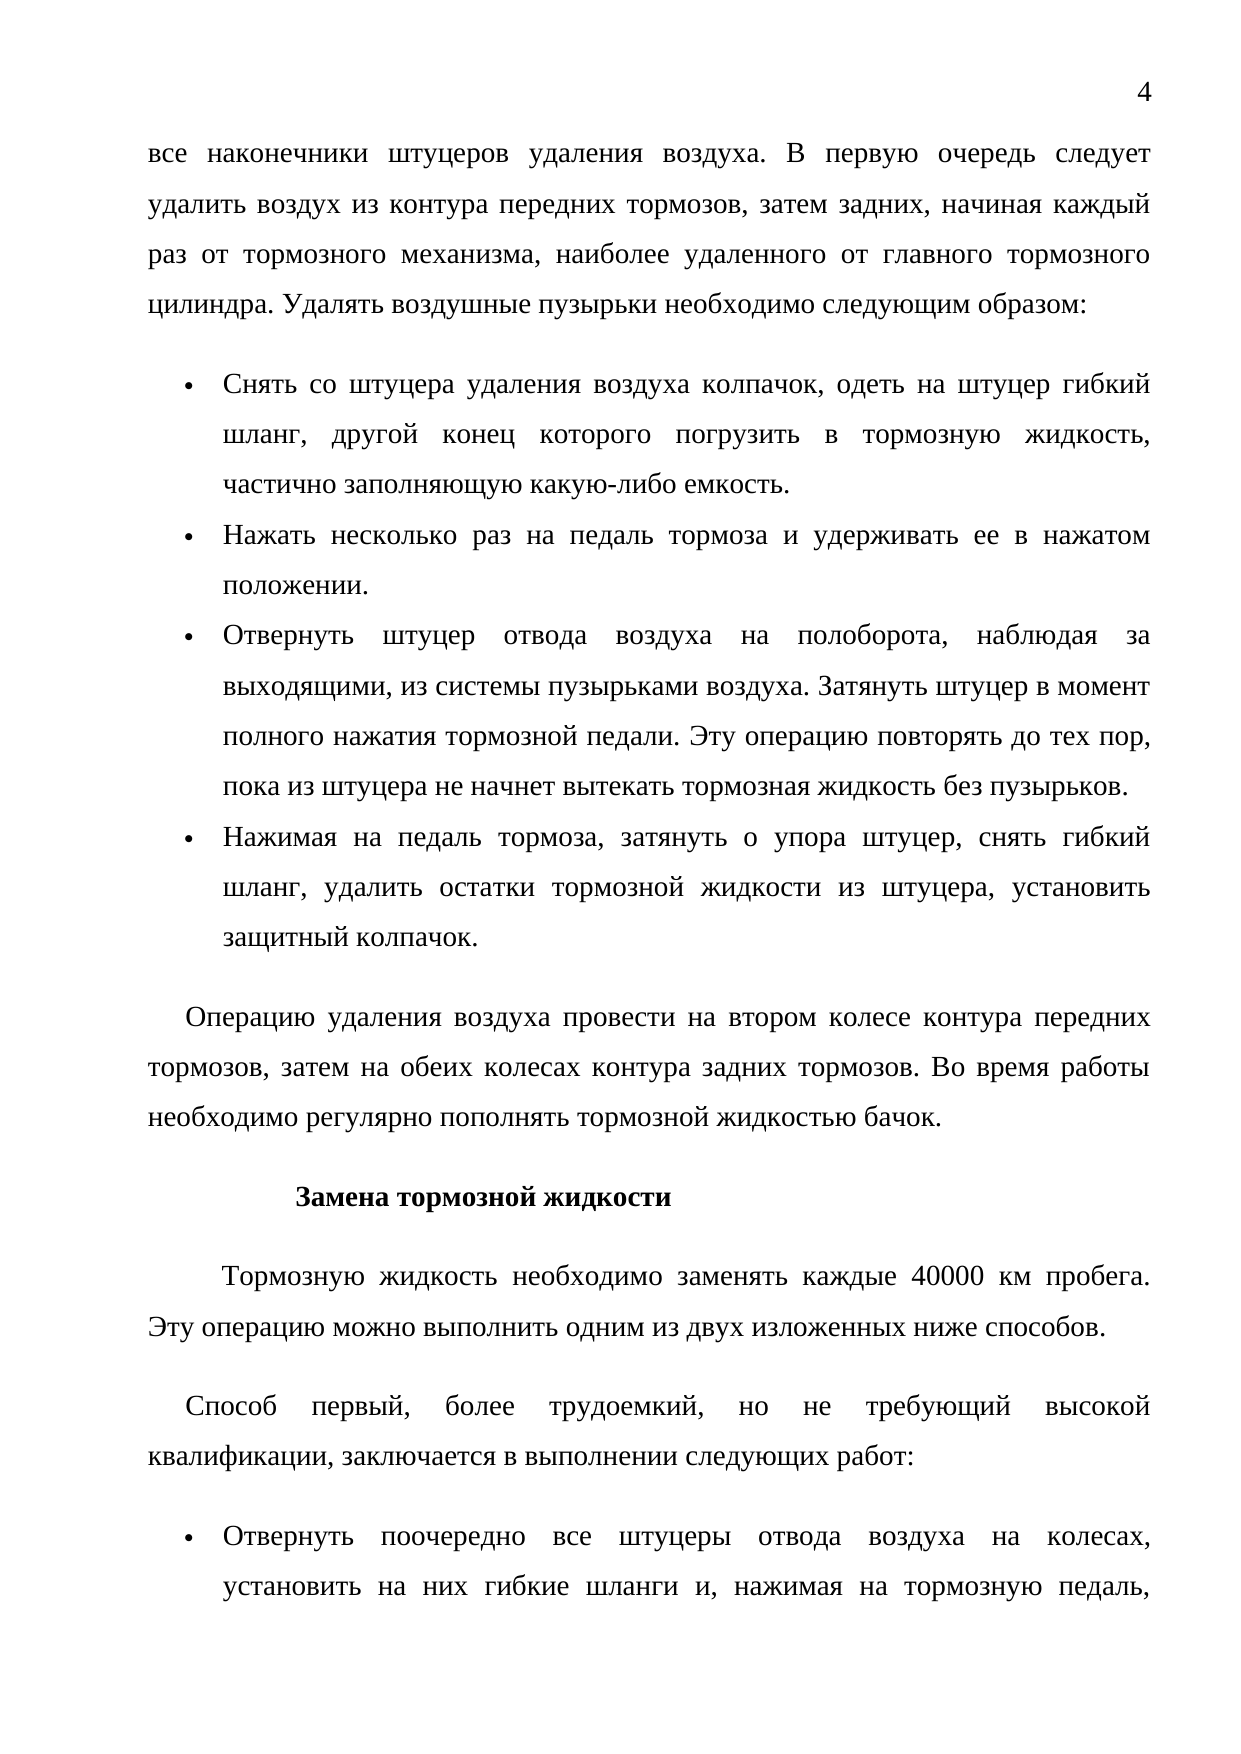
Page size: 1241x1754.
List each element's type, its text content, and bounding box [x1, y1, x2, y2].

text Способ первый, более трудоемкий, но не требующий высокой квалификации, заключается в выполнении следующих работ: [148, 1388, 1152, 1472]
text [148, 135, 1152, 320]
list Нажимая на педаль тормоза, затянуть о упора штуцер, снять гибкий шланг, удалить остатки тормозной жидкости из штуцера, установить защитный колпачок. [185, 819, 1152, 953]
subtitle Замена тормозной жидкости [221, 1179, 1152, 1212]
list Нажать несколько раз на педаль тормоза и удерживать ее в нажатом положении. [185, 517, 1152, 601]
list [185, 1518, 1152, 1602]
text Тормозную жидкость необходимо заменять каждые 40000 км пробега. Эту операцию можно выполнить одним из двух изложенных ниже способов. [148, 1258, 1152, 1342]
list Снять со штуцера удаления воздуха колпачок, одеть на штуцер гибкий шланг, другой конец которого погрузить в тормозную жидкость, частично заполняющую какую-либо емкость. [185, 366, 1152, 500]
list Отвернуть штуцер отвода воздуха на полоборота, наблюдая за выходящими, из системы пузырьками воздуха. Затянуть штуцер в момент полного нажатия тормозной педали. Эту операцию повторять до тех пор, пока из штуцера не начнет вытекать тормозная жидкость без пузырьков. [185, 617, 1152, 802]
text Операцию удаления воздуха провести на втором колесе контура передних тормозов, затем на обеих колесах контура задних тормозов. Во время работы необходимо регулярно пополнять тормозной жидкостью бачок. [148, 999, 1152, 1133]
